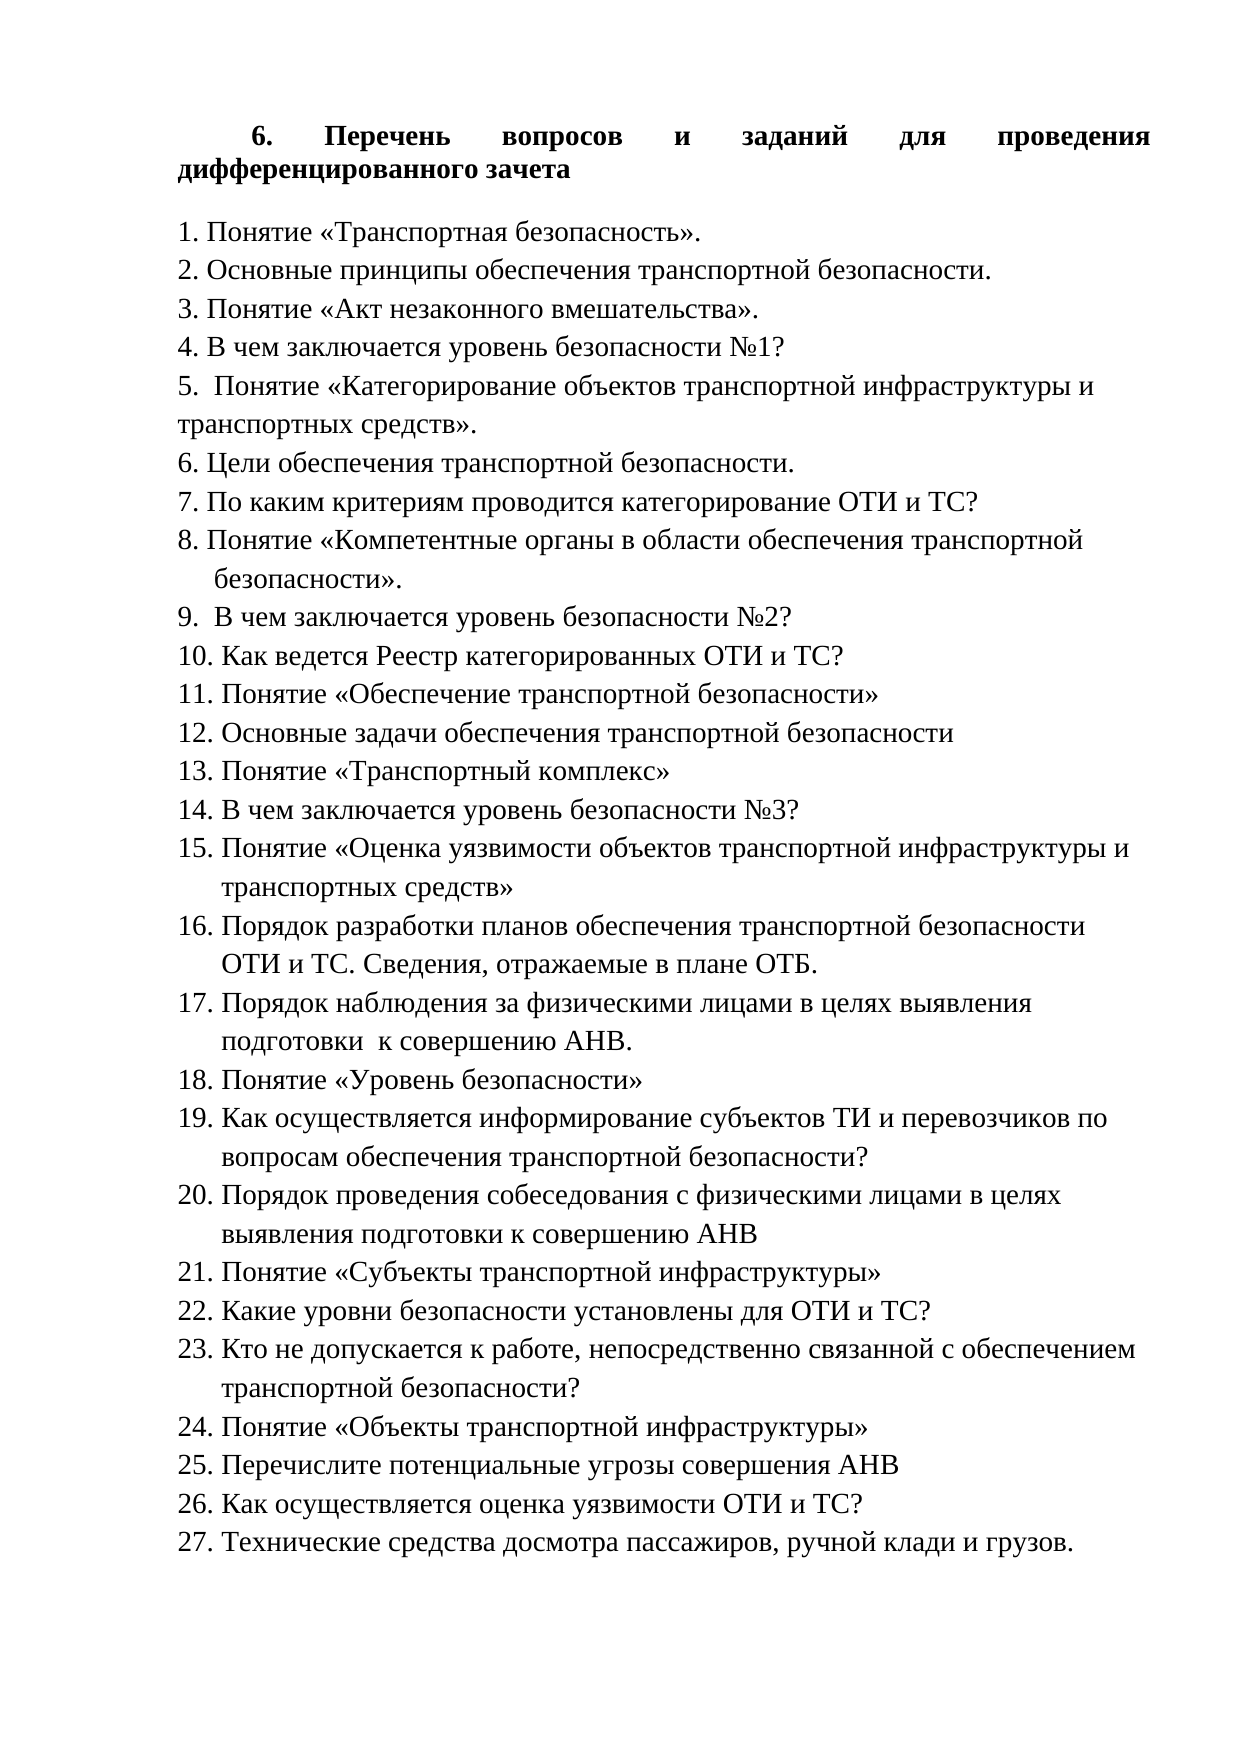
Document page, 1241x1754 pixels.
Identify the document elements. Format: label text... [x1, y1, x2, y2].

text 6. Цели обеспечения транспортной безопасности. [177, 445, 1152, 479]
text 27. Технические средства досмотра пассажиров, ручной клади и грузов. [177, 1524, 1152, 1558]
text 21. Понятие «Субъекты транспортной инфраструктуры» [177, 1254, 1152, 1288]
text 23. Кто не допускается к работе, непосредственно связанной с обеспечением [177, 1332, 1152, 1365]
text подготовки к совершению АНВ. [177, 1023, 1152, 1057]
text выявления подготовки к совершению АНВ [177, 1216, 1152, 1249]
text 5. Понятие «Категорирование объектов транспортной инфраструктуры и транспортных средств». [177, 368, 1152, 440]
text 3. Понятие «Акт незаконного вмешательства». [177, 291, 1152, 324]
text 13. Понятие «Транспортный комплекс» [177, 753, 1164, 787]
text 19. Как осуществляется информирование субъектов ТИ и перевозчиков по [177, 1100, 1152, 1134]
text 15. Понятие «Оценка уязвимости объектов транспортной инфраструктуры и [177, 831, 1164, 864]
text вопросам обеспечения транспортной безопасности? [177, 1139, 1152, 1172]
text 26. Как осуществляется оценка уязвимости ОТИ и ТС? [177, 1486, 1152, 1519]
text 20. Порядок проведения собеседования с физическими лицами в целях [177, 1177, 1152, 1211]
text транспортных средств» [177, 869, 1152, 903]
text 2. Основные принципы обеспечения транспортной безопасности. [177, 252, 1152, 286]
text 4. В чем заключается уровень безопасности №1? [177, 329, 1152, 363]
text 14. В чем заключается уровень безопасности №3? [177, 792, 1164, 826]
text 24. Понятие «Объекты транспортной инфраструктуры» [177, 1409, 1152, 1442]
text 25. Перечислите потенциальные угрозы совершения АНВ [177, 1447, 1152, 1481]
text 17. Порядок наблюдения за физическими лицами в целях выявления [177, 985, 1152, 1018]
text 12. Основные задачи обеспечения транспортной безопасности [177, 715, 1152, 748]
text 1. Понятие «Транспортная безопасность». [177, 214, 1152, 247]
text 8. Понятие «Компетентные органы в области обеспечения транспортной [177, 522, 1152, 556]
text ОТИ и ТС. Сведения, отражаемые в плане ОТБ. [177, 946, 1152, 980]
text транспортной безопасности? [177, 1370, 1152, 1404]
text 10. Как ведется Реестр категорированных ОТИ и ТС? [177, 638, 1152, 671]
text 7. По каким критериям проводится категорирование ОТИ и ТС? [177, 484, 1152, 517]
text безопасности». [177, 561, 1152, 594]
text 22. Какие уровни безопасности установлены для ОТИ и ТС? [177, 1293, 1152, 1327]
text 9. В чем заключается уровень безопасности №2? [177, 599, 1152, 633]
text 16. Порядок разработки планов обеспечения транспортной безопасности [177, 908, 1152, 941]
text 11. Понятие «Обеспечение транспортной безопасности» [177, 676, 1152, 710]
text 18. Понятие «Уровень безопасности» [177, 1062, 1152, 1095]
text 6. Перечень вопросов и заданий для проведения дифференцированного зачета [177, 118, 1152, 185]
